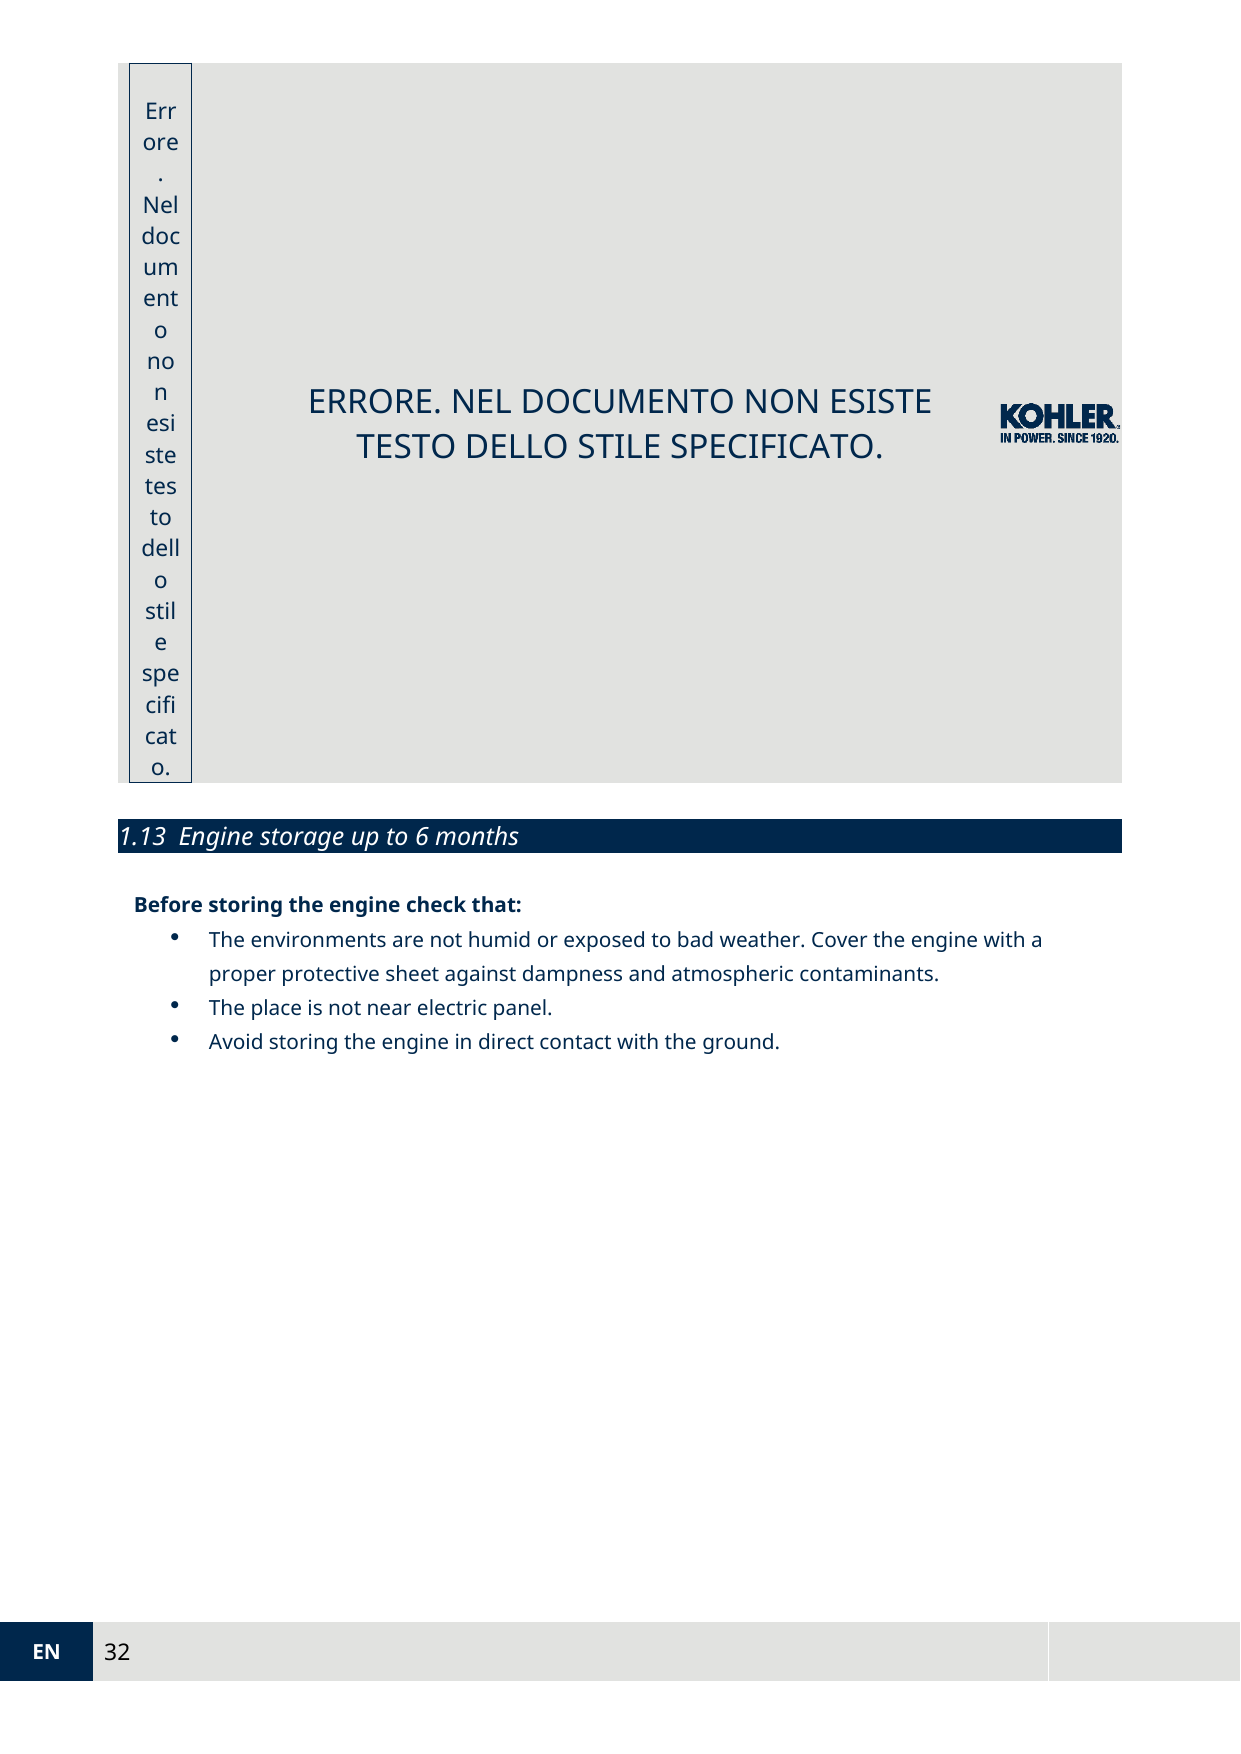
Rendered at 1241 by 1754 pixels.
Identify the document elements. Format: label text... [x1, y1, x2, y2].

subtitle Engine storage up to 6 months [118, 819, 1122, 853]
picture [1000, 403, 1121, 443]
table_header Before storing the engine check that: The environments are not humid or exposed to bad weather. Cover the engine with a proper protective sheet against dampness and atmospheric contaminants. The place is not near electric panel. Avoid storing the engine in direct contact with the ground. [118, 872, 1122, 1073]
